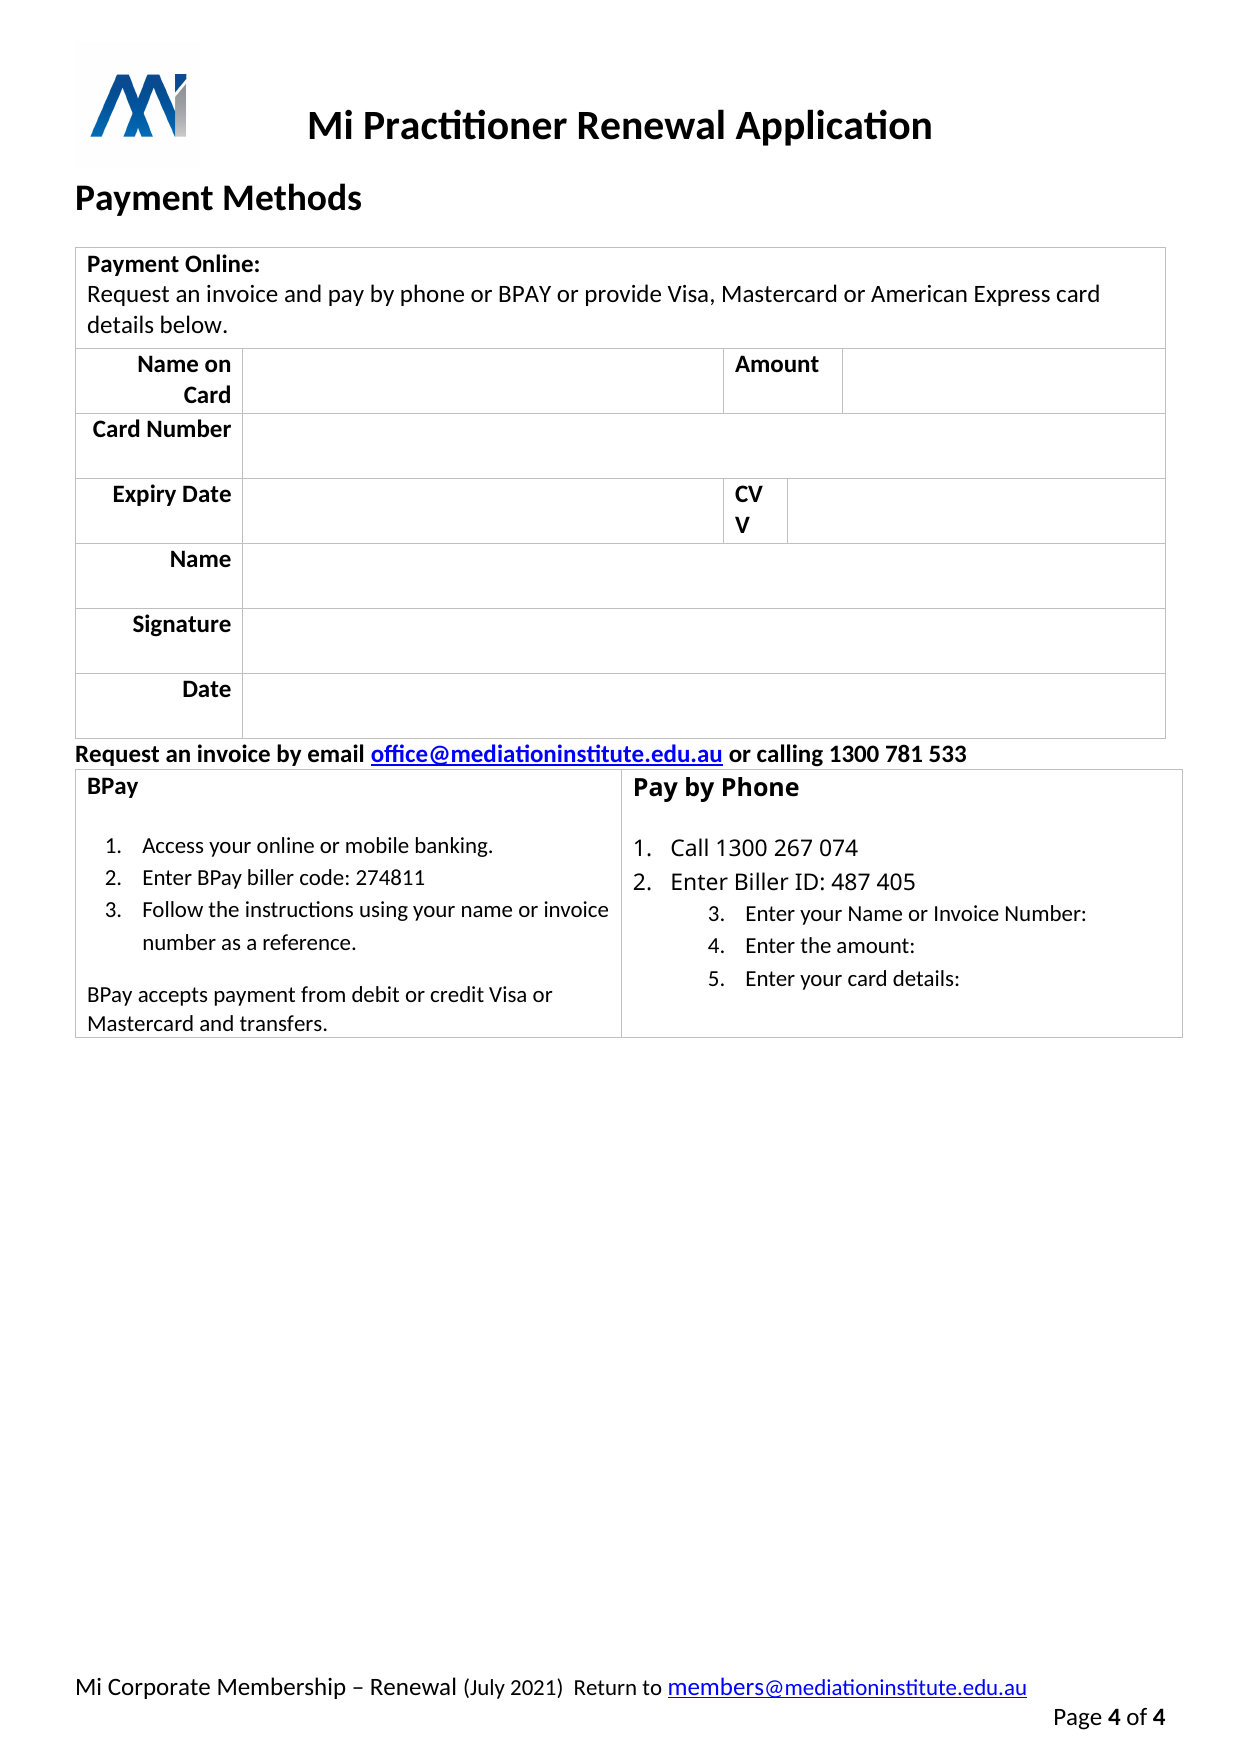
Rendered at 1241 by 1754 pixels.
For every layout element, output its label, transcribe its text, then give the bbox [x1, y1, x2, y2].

table_cell [243, 414, 1165, 477]
table_cell Signature [76, 609, 242, 672]
table_header Pay by Phone Call 1300 267 074 Enter Biller ID: 487 405 Enter your Name or Invoice Number: Enter the amount: Enter your card details: [622, 770, 1182, 1037]
table_cell Card Number [76, 414, 242, 477]
table_cell [243, 479, 723, 542]
table_cell CVV [724, 479, 787, 542]
table_cell [243, 544, 1165, 607]
picture [75, 42, 200, 168]
table_cell Name [76, 544, 242, 607]
table_cell Expiry Date [76, 479, 242, 542]
text Payment Methods [75, 173, 1165, 219]
table_cell [243, 609, 1165, 672]
table_cell [243, 349, 723, 412]
text Request an invoice by email office@mediationinstitute.edu.au or calling 1300 781 533 [75, 739, 1165, 769]
table_cell [243, 674, 1165, 737]
table_header BPay Access your online or mobile banking. Enter BPay biller code: 274811 Follow the instructions using your name or invoice number as a reference. BPay accepts payment from debit or credit Visa or Mastercard and transfers. [76, 770, 621, 1037]
table_cell [843, 349, 1165, 412]
table_cell Amount [724, 349, 842, 412]
table_header Payment Online: Request an invoice and pay by phone or BPAY or provide Visa, Mastercard or American Express card details below. [76, 248, 1165, 347]
table_cell Date [76, 674, 242, 737]
table_cell Name on Card [76, 349, 242, 412]
table_cell [788, 479, 1165, 542]
